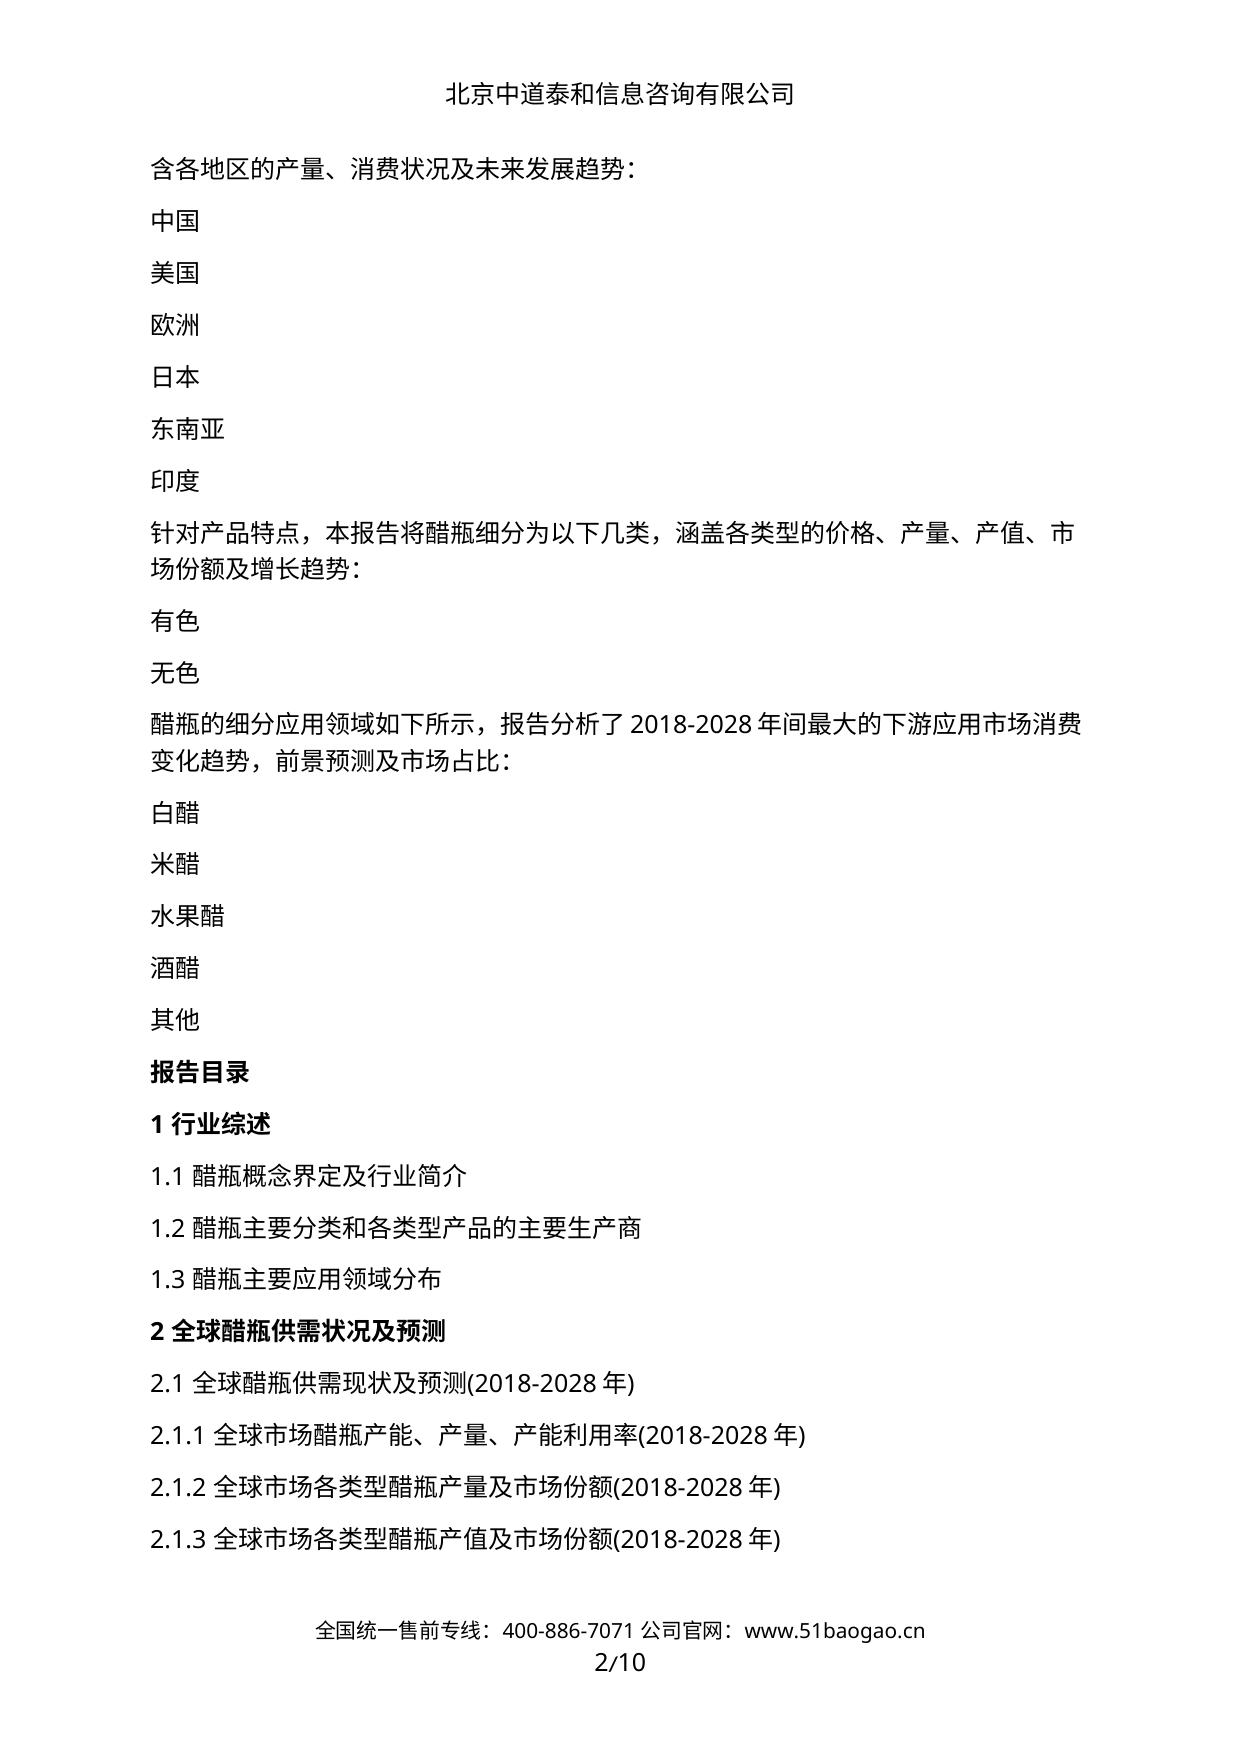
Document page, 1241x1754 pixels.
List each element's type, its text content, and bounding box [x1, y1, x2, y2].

text 2.1.2 全球市场各类型醋瓶产量及市场份额(2018-2028年) [150, 1467, 1090, 1504]
text 1 行业综述 [150, 1104, 1090, 1141]
text 白醋 [150, 793, 1090, 829]
text 东南亚 [150, 409, 1090, 446]
text 日本 [150, 357, 1090, 394]
text 1.1 醋瓶概念界定及行业简介 [150, 1156, 1090, 1192]
text 2.1.3 全球市场各类型醋瓶产值及市场份额(2018-2028年) [150, 1519, 1090, 1556]
text 中国 [150, 202, 1090, 238]
text 2 全球醋瓶供需状况及预测 [150, 1312, 1090, 1348]
text 无色 [150, 653, 1090, 689]
text 1.3 醋瓶主要应用领域分布 [150, 1260, 1090, 1296]
text 欧洲 [150, 306, 1090, 342]
text 其他 [150, 1001, 1090, 1037]
text 2.1.1 全球市场醋瓶产能、产量、产能利用率(2018-2028年) [150, 1416, 1090, 1452]
text 针对产品特点，本报告将醋瓶细分为以下几类，涵盖各类型的价格、产量、产值、市场份额及增长趋势： [150, 513, 1090, 586]
text 1.2 醋瓶主要分类和各类型产品的主要生产商 [150, 1208, 1090, 1244]
text 醋瓶的细分应用领域如下所示，报告分析了2018-2028年间最大的下游应用市场消费变化趋势，前景预测及市场占比： [150, 705, 1090, 777]
text 印度 [150, 461, 1090, 497]
text 报告目录 [150, 1052, 1090, 1089]
text 水果醋 [150, 897, 1090, 933]
text 酒醋 [150, 949, 1090, 985]
text 有色 [150, 601, 1090, 637]
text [150, 150, 1090, 186]
text 米醋 [150, 845, 1090, 881]
text 2.1 全球醋瓶供需现状及预测(2018-2028年) [150, 1364, 1090, 1400]
text 美国 [150, 254, 1090, 290]
